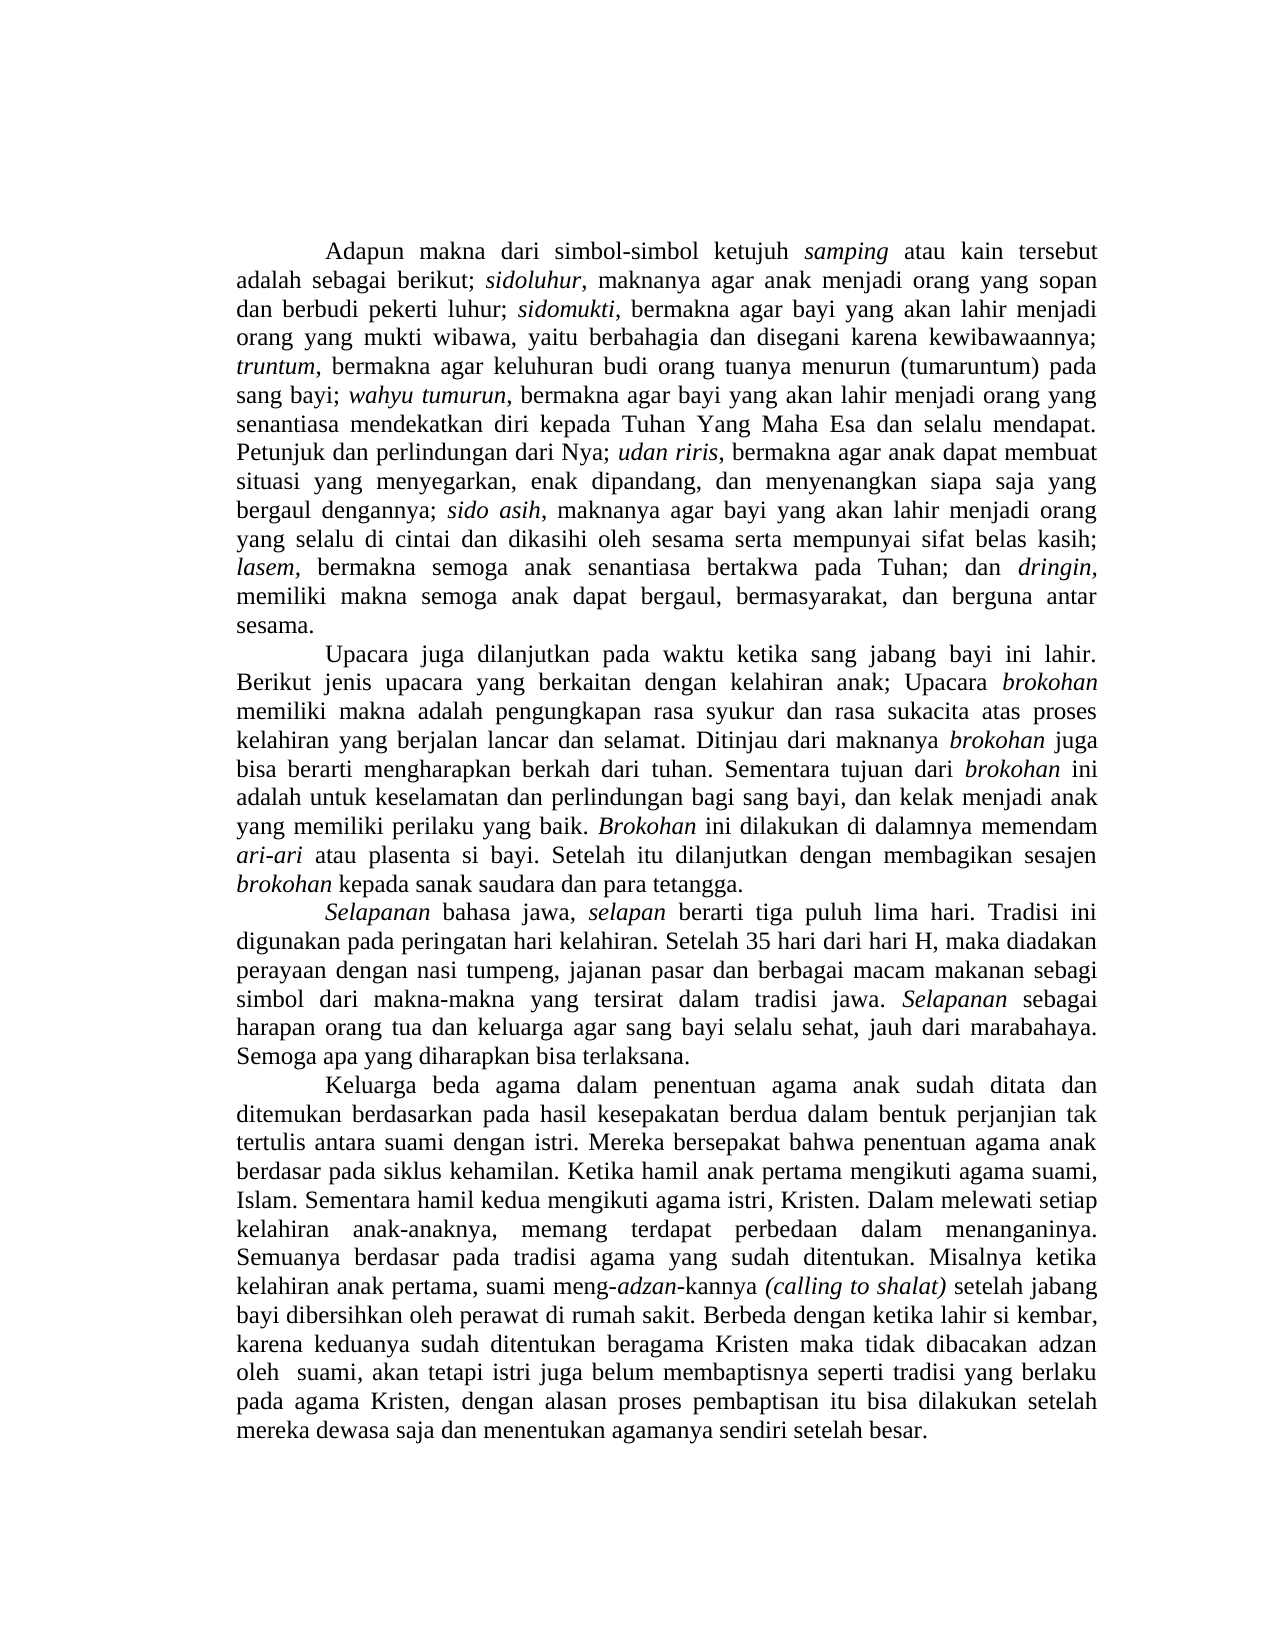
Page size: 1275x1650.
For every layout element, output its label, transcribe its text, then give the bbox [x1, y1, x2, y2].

text Adapun makna dari simbol-simbol ketujuh samping atau kain tersebut adalah sebagai berikut; sidoluhur, maknanya agar anak menjadi orang yang sopan dan berbudi pekerti luhur; sidomukti, bermakna agar bayi yang akan lahir menjadi orang yang mukti wibawa, yaitu berbahagia dan disegani karena kewibawaannya; truntum, bermakna agar keluhuran budi orang tuanya menurun (tumaruntum) pada sang bayi; wahyu tumurun, bermakna agar bayi yang akan lahir menjadi orang yang senantiasa mendekatkan diri kepada Tuhan Yang Maha Esa dan selalu mendapat. Petunjuk dan perlindungan dari Nya; udan riris, bermakna agar anak dapat membuat situasi yang menyegarkan, enak dipandang, dan menyenangkan siapa saja yang bergaul dengannya; sido asih, maknanya agar bayi yang akan lahir menjadi orang yang selalu di cintai dan dikasihi oleh sesama serta mempunyai sifat belas kasih; lasem, bermakna semoga anak senantiasa bertakwa pada Tuhan; dan dringin, memiliki makna semoga anak dapat bergaul, bermasyarakat, dan berguna antar sesama. [236, 236, 1098, 639]
text Selapanan bahasa jawa, selapan berarti tiga puluh lima hari. Tradisi ini digunakan pada peringatan hari kelahiran. Setelah 35 hari dari hari H, maka diadakan perayaan dengan nasi tumpeng, jajanan pasar dan berbagai macam makanan sebagi simbol dari makna-makna yang tersirat dalam tradisi jawa. Selapanan sebagai harapan orang tua dan keluarga agar sang bayi selalu sehat, jauh dari marabahaya. Semoga apa yang diharapkan bisa terlaksana. [236, 897, 1098, 1070]
text Keluarga beda agama dalam penentuan agama anak sudah ditata dan ditemukan berdasarkan pada hasil kesepakatan berdua dalam bentuk perjanjian tak tertulis antara suami dengan istri. Mereka bersepakat bahwa penentuan agama anak berdasar pada siklus kehamilan. Ketika hamil anak pertama mengikuti agama suami, Islam. Sementara hamil kedua mengikuti agama istri, Kristen. Dalam melewati setiap kelahiran anak-anaknya, memang terdapat perbedaan dalam menanganinya. Semuanya berdasar pada tradisi agama yang sudah ditentukan. Misalnya ketika kelahiran anak pertama, suami meng-adzan-kannya (calling to shalat) setelah jabang bayi dibersihkan oleh perawat di rumah sakit. Berbeda dengan ketika lahir si kembar, karena keduanya sudah ditentukan beragama Kristen maka tidak dibacakan adzan oleh suami, akan tetapi istri juga belum membaptisnya seperti tradisi yang berlaku pada agama Kristen, dengan alasan proses pembaptisan itu bisa dilakukan setelah mereka dewasa saja dan menentukan agamanya sendiri setelah besar. [236, 1070, 1098, 1444]
text Upacara juga dilanjutkan pada waktu ketika sang jabang bayi ini lahir. Berikut jenis upacara yang berkaitan dengan kelahiran anak; Upacara brokohan memiliki makna adalah pengungkapan rasa syukur dan rasa sukacita atas proses kelahiran yang berjalan lancar dan selamat. Ditinjau dari maknanya brokohan juga bisa berarti mengharapkan berkah dari tuhan. Sementara tujuan dari brokohan ini adalah untuk keselamatan dan perlindungan bagi sang bayi, dan kelak menjadi anak yang memiliki perilaku yang baik. Brokohan ini dilakukan di dalamnya memendam ari-ari atau plasenta si bayi. Setelah itu dilanjutkan dengan membagikan sesajen brokohan kepada sanak saudara dan para tetangga. [236, 639, 1098, 897]
